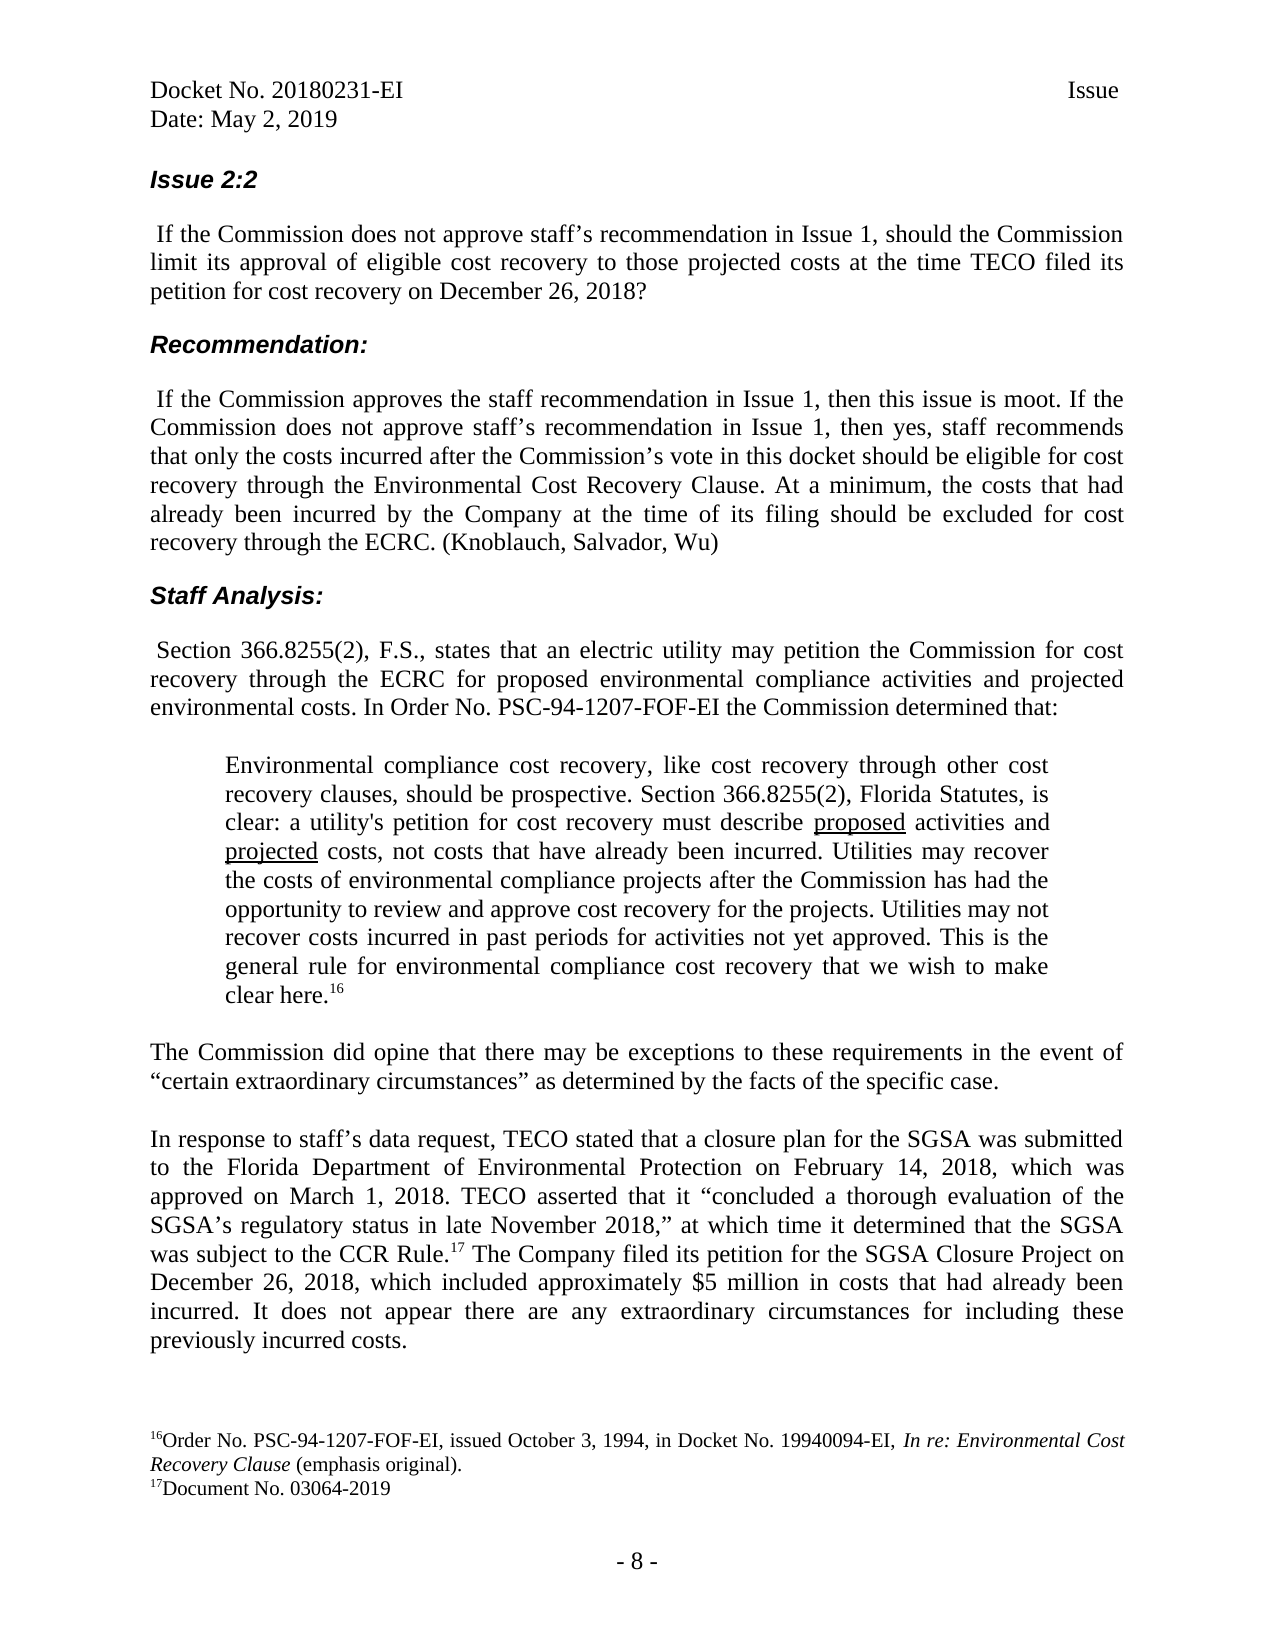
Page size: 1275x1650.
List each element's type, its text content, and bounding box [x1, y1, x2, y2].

subtitle Recommendation: [150, 330, 1125, 359]
text If the Commission does not approve staff’s recommendation in Issue 1, should the Commission limit its approval of eligible cost recovery to those projected costs at the time TECO filed its petition for cost recovery on December 26, 2018? [150, 219, 1125, 305]
subtitle Issue 2: [150, 165, 1125, 194]
text In response to staff’s data request, TECO stated that a closure plan for the SGSA was submitted to the Florida Department of Environmental Protection on February 14, 2018, which was approved on March 1, 2018. TECO asserted that it “concluded a thorough evaluation of the SGSA’s regulatory status in late November 2018,” at which time it determined that the SGSA was subject to the CCR Rule. The Company filed its petition for the SGSA Closure Project on December 26, 2018, which included approximately $5 million in costs that had already been incurred. It does not appear there are any extraordinary circumstances for including these previously incurred costs. [150, 1124, 1125, 1354]
text If the Commission approves the staff recommendation in Issue 1, then this issue is moot. If the Commission does not approve staff’s recommendation in Issue 1, then yes, staff recommends that only the costs incurred after the Commission’s vote in this docket should be eligible for cost recovery through the Environmental Cost Recovery Clause. At a minimum, the costs that had already been incurred by the Company at the time of its filing should be excluded for cost recovery through the ECRC. (Knoblauch, Salvador, Wu) [150, 384, 1125, 556]
subtitle Staff Analysis: [150, 581, 1125, 610]
text Environmental compliance cost recovery, like cost recovery through other cost recovery clauses, should be prospective. Section 366.8255(2), Florida Statutes, is clear: a utility's petition for cost recovery must describe proposed activities and projected costs, not costs that have already been incurred. Utilities may recover the costs of environmental compliance projects after the Commission has had the opportunity to review and approve cost recovery for the projects. Utilities may not recover costs incurred in past periods for activities not yet approved. This is the general rule for environmental compliance cost recovery that we wish to make clear here. [225, 750, 1050, 1009]
text Section 366.8255(2), F.S., states that an electric utility may petition the Commission for cost recovery through the ECRC for proposed environmental compliance activities and projected environmental costs. In Order No. PSC-94-1207-FOF-EI the Commission determined that: [150, 635, 1125, 721]
text The Commission did opine that there may be exceptions to these requirements in the event of “certain extraordinary circumstances” as determined by the facts of the specific case. [150, 1037, 1125, 1095]
